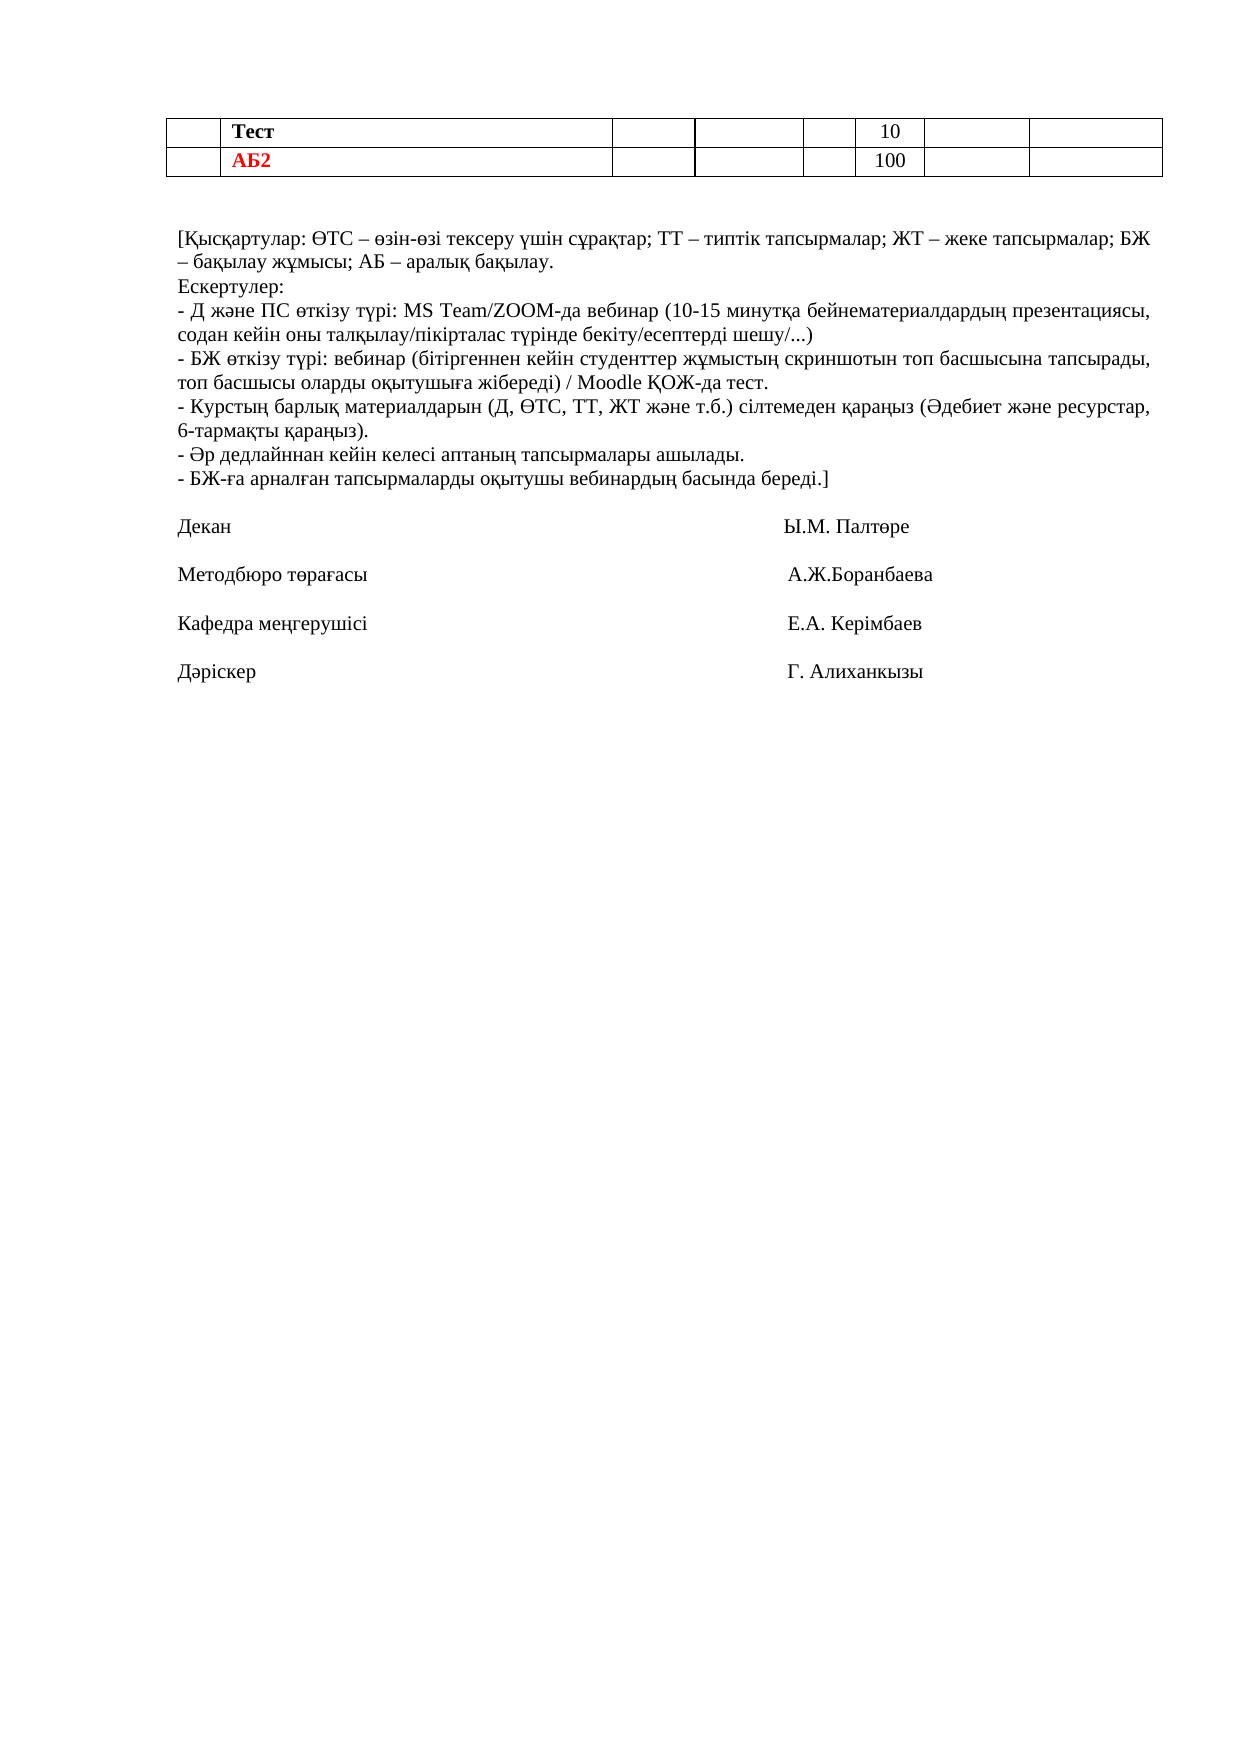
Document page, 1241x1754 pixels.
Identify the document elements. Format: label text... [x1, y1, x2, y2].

table_cell [696, 148, 803, 176]
table_cell [804, 119, 855, 147]
text - БЖ өткізу түрі: вебинар (бітіргеннен кейін студенттер жұмыстың скриншотын топ басшысына тапсырады, топ басшысы оларды оқытушыға жібереді) / Moodle ҚОЖ-да тест. [177, 346, 1152, 394]
table_cell АБ2 [221, 148, 612, 176]
text Декан Ы.М. Палтөре [177, 514, 1152, 538]
table_cell Тест [221, 119, 612, 147]
table_cell [613, 148, 694, 176]
text [Қысқартулар: ӨТС – өзін-өзі тексеру үшін сұрақтар; ТТ – типтік тапсырмалар; ЖТ – жеке тапсырмалар; БЖ – бақылау жұмысы; АБ – аралық бақылау. [177, 225, 1152, 273]
text - БЖ-ға арналған тапсырмаларды оқытушы вебинардың басында береді.] [177, 466, 1152, 490]
table_cell [696, 119, 803, 147]
table_cell [925, 148, 1029, 176]
table_cell 100 [856, 148, 924, 176]
text - Д және ПС өткізу түрі: MS Team/ZOOM-да вебинар (10-15 минутқа бейнематериалдардың презентациясы, содан кейін оны талқылау/пікірталас түрінде бекіту/есептерді шешу/...) [177, 298, 1152, 346]
table_cell [613, 119, 694, 147]
table_cell [925, 119, 1029, 147]
table_cell [1030, 148, 1162, 176]
text Дәріскер Г. Алиханкызы [177, 658, 1152, 683]
table_cell [167, 148, 220, 176]
table_cell [804, 148, 855, 176]
text Ескертулер: [177, 273, 1152, 298]
text Методбюро төрағасы А.Ж.Боранбаева [177, 562, 1152, 586]
text - Әр дедлайннан кейін келесі аптаның тапсырмалары ашылады. [177, 442, 1152, 466]
text Кафедра меңгерушісі Е.А. Керімбаев [177, 610, 1152, 634]
table_cell [1030, 119, 1162, 147]
table_cell [167, 119, 220, 147]
table_cell 10 [856, 119, 924, 147]
text - Курстың барлық материалдарын (Д, ӨТС, ТТ, ЖТ және т.б.) сілтемеден қараңыз (Әдебиет және ресурстар, 6-тармақты қараңыз). [177, 394, 1152, 442]
